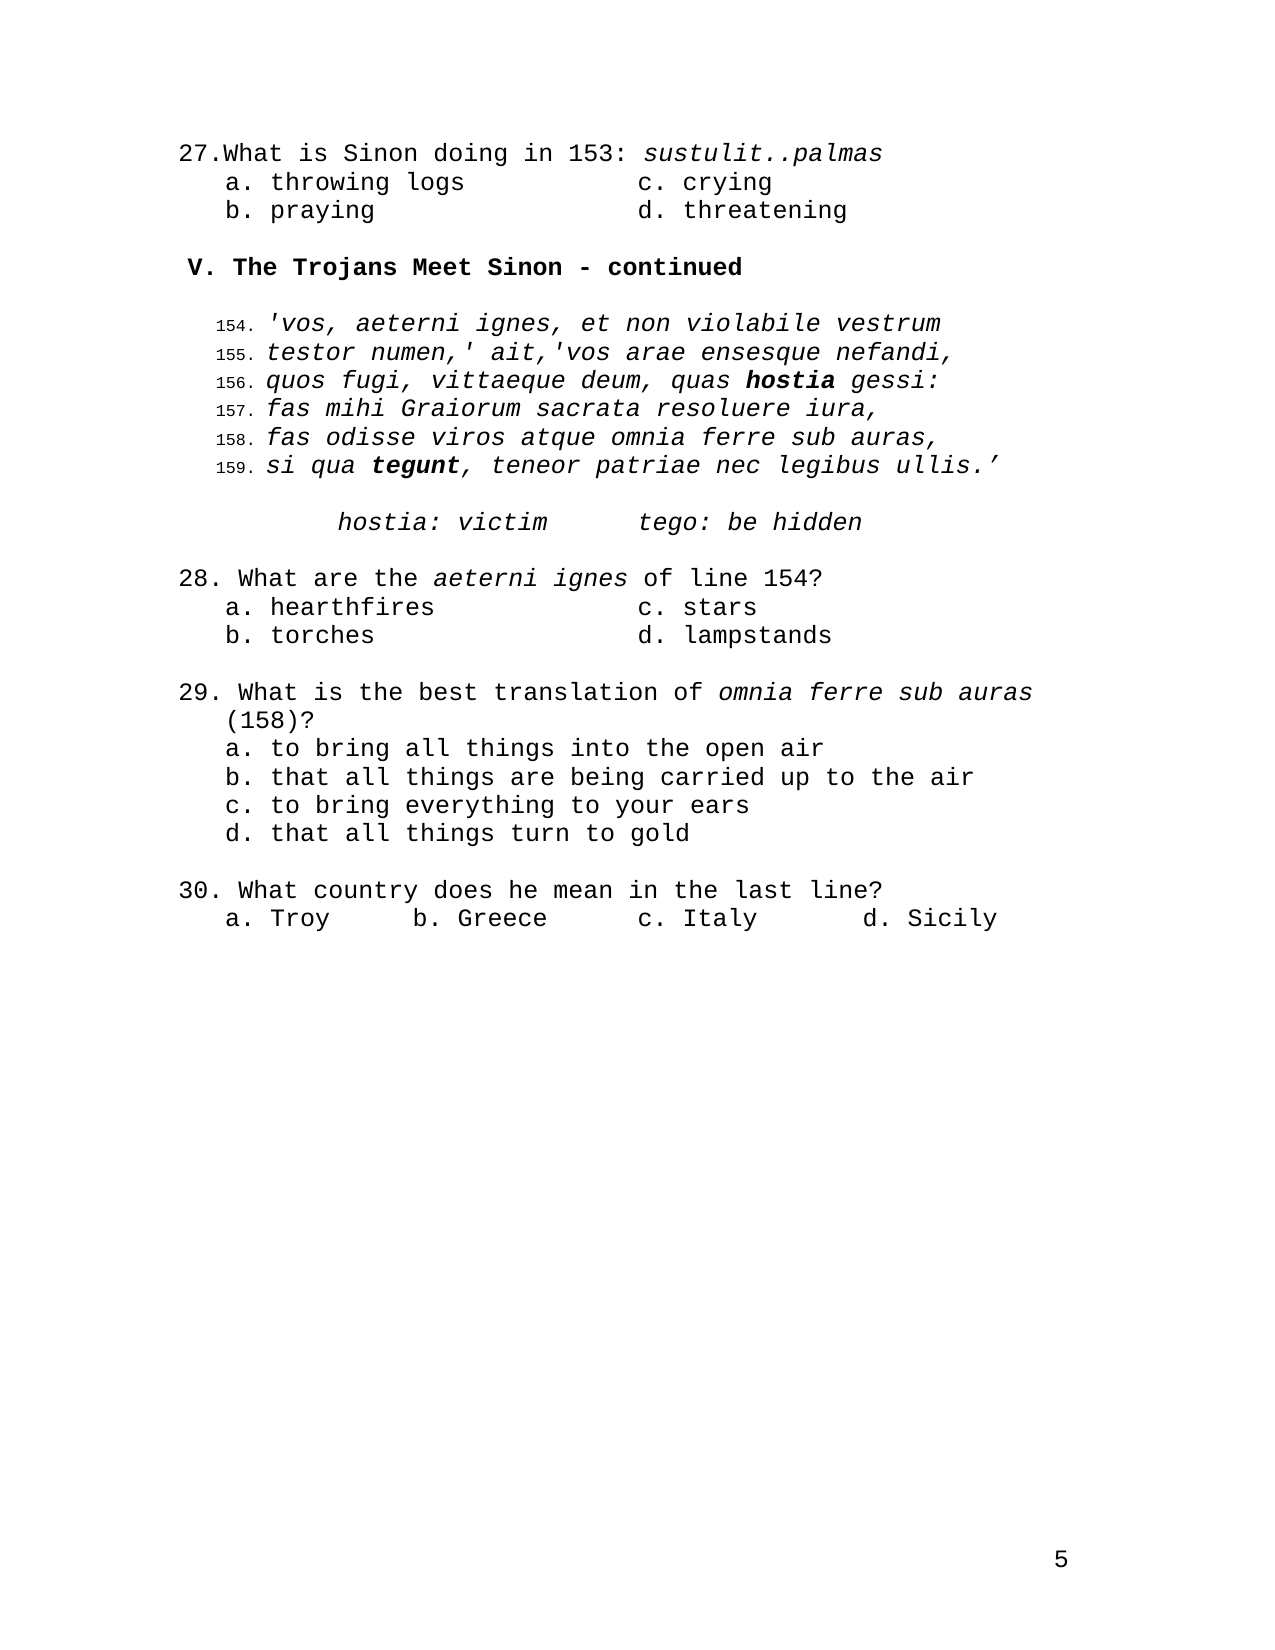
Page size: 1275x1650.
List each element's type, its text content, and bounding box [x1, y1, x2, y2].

text a. hearthfires c. stars [178, 594, 1069, 622]
text 27.What is Sinon doing in 153: sustulit..palmas [178, 141, 1069, 169]
text 156. quos fugi, vittaeque deum, quas hostia gessi: [216, 367, 1069, 396]
text a. Troy b. Greece c. Italy d. Sicily [178, 906, 1069, 934]
text d. that all things turn to gold [178, 821, 1069, 849]
text 155. testor numen,' ait,'vos arae ensesque nefandi, [216, 339, 1069, 367]
text 159. si qua tegunt, teneor patriae nec legibus ullis.’ [216, 452, 1069, 481]
text b. praying d. threatening [178, 197, 1069, 226]
text 28. What are the aeterni ignes of line 154? [178, 566, 1069, 594]
text c. to bring everything to your ears [178, 792, 1069, 821]
text a. throwing logs c. crying [178, 169, 1069, 197]
text 29. What is the best translation of omnia ferre sub auras (158)? [178, 679, 1069, 736]
text a. to bring all things into the open air [178, 736, 1069, 764]
text b. that all things are being carried up to the air [178, 764, 1069, 792]
text hostia: victim tego: be hidden [178, 509, 1069, 537]
text b. torches d. lampstands [178, 622, 1069, 651]
text V. The Trojans Meet Sinon - continued [187, 254, 1069, 282]
text 158. fas odisse viros atque omnia ferre sub auras, [216, 424, 1069, 452]
text 30. What country does he mean in the last line? [178, 877, 1069, 906]
text 157. fas mihi Graiorum sacrata resoluere iura, [216, 396, 1069, 424]
text 154. 'vos, aeterni ignes, et non violabile vestrum [216, 311, 1069, 339]
